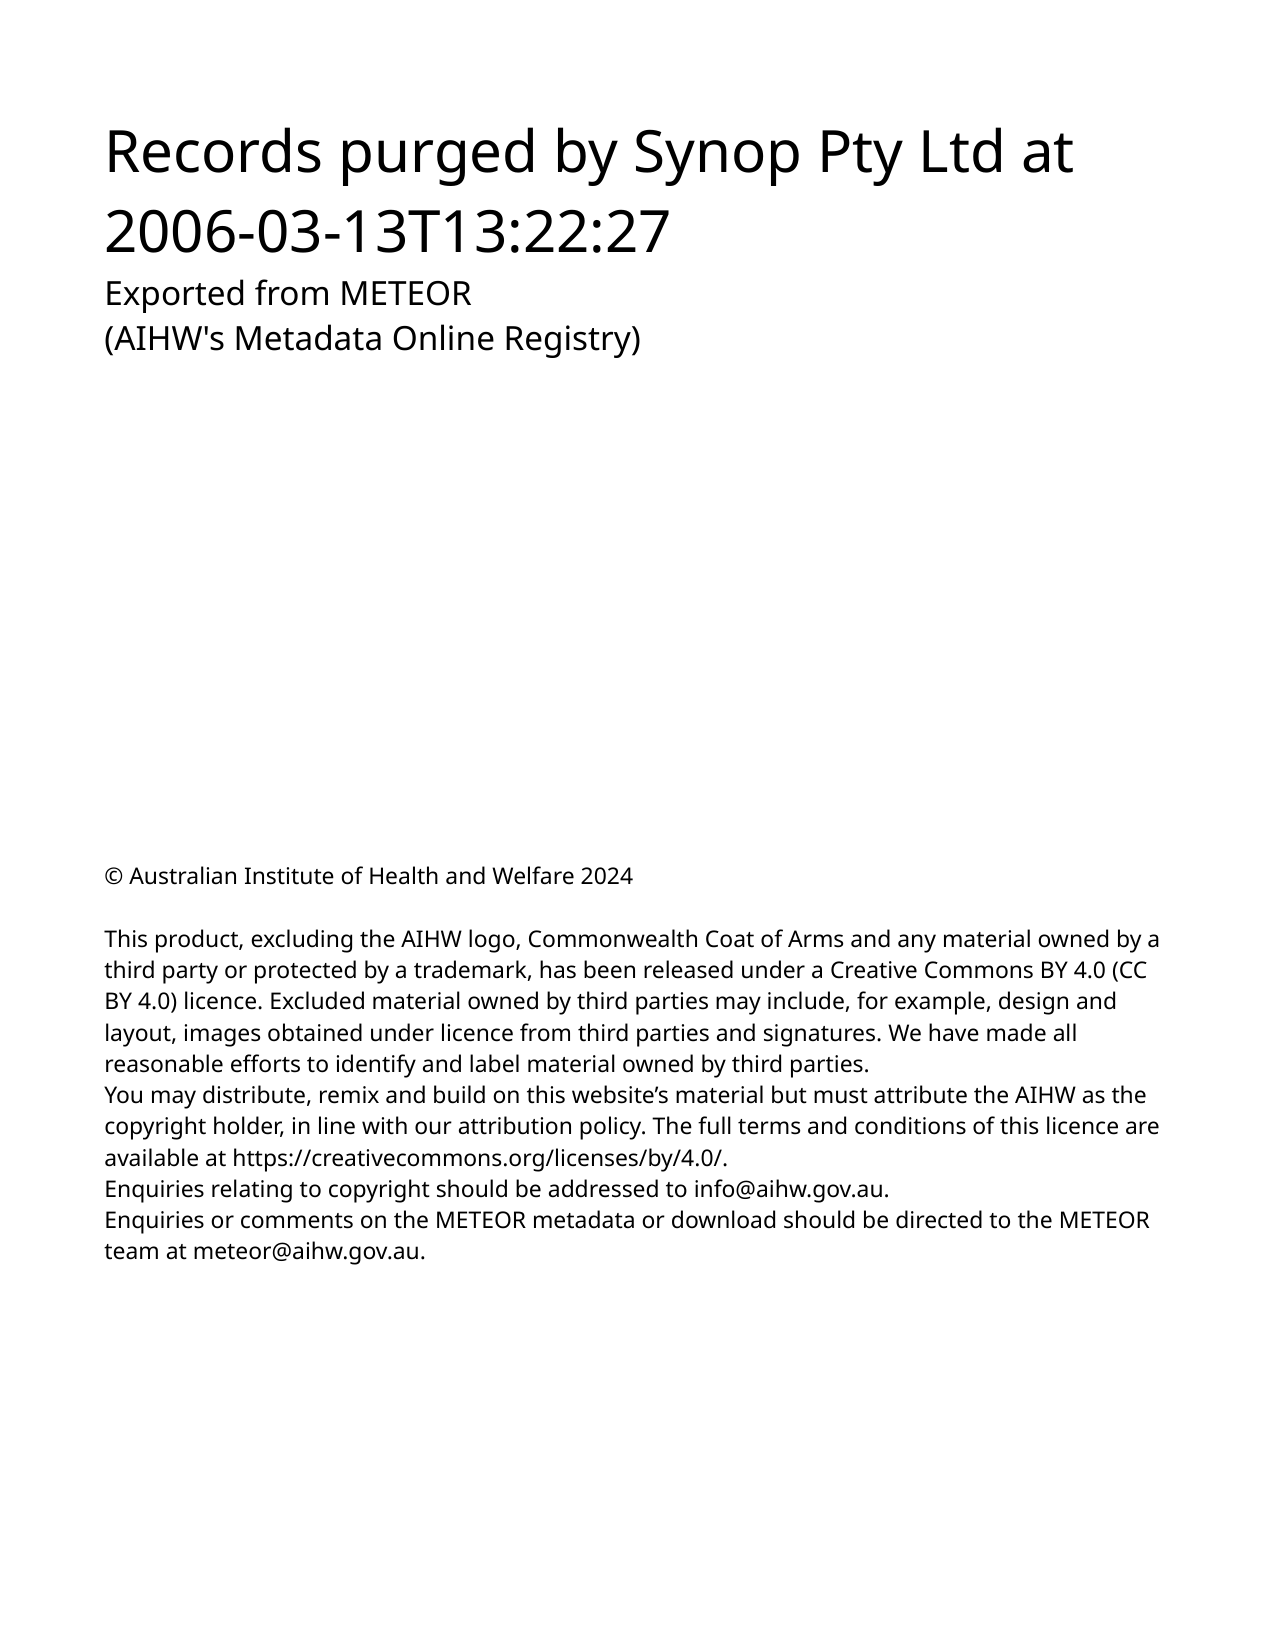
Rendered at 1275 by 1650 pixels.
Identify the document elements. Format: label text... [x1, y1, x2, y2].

text This product, excluding the AIHW logo, Commonwealth Coat of Arms and any material owned by a third party or protected by a trademark, has been released under a Creative Commons BY 4.0 (CC BY 4.0) licence. Excluded material owned by third parties may include, for example, design and layout, images obtained under licence from third parties and signatures. We have made all reasonable efforts to identify and label material owned by third parties. [104, 923, 1171, 1079]
subtitle Exported from METEOR [104, 269, 1171, 315]
text You may distribute, remix and build on this website’s material but must attribute the AIHW as the copyright holder, in line with our attribution policy. The full terms and conditions of this licence are available at https://creativecommons.org/licenses/by/4.0/. [104, 1079, 1171, 1173]
text Enquiries relating to copyright should be addressed to info@aihw.gov.au. [104, 1173, 1171, 1204]
text Enquiries or comments on the METEOR metadata or download should be directed to the METEOR team at meteor@aihw.gov.au. [104, 1204, 1171, 1266]
title Records purged by Synop Pty Ltd at 2006-03-13T13:22:27 [104, 110, 1171, 269]
subtitle (AIHW's Metadata Online Registry) [104, 315, 1171, 360]
text © Australian Institute of Health and Welfare 2024 [104, 860, 1171, 891]
